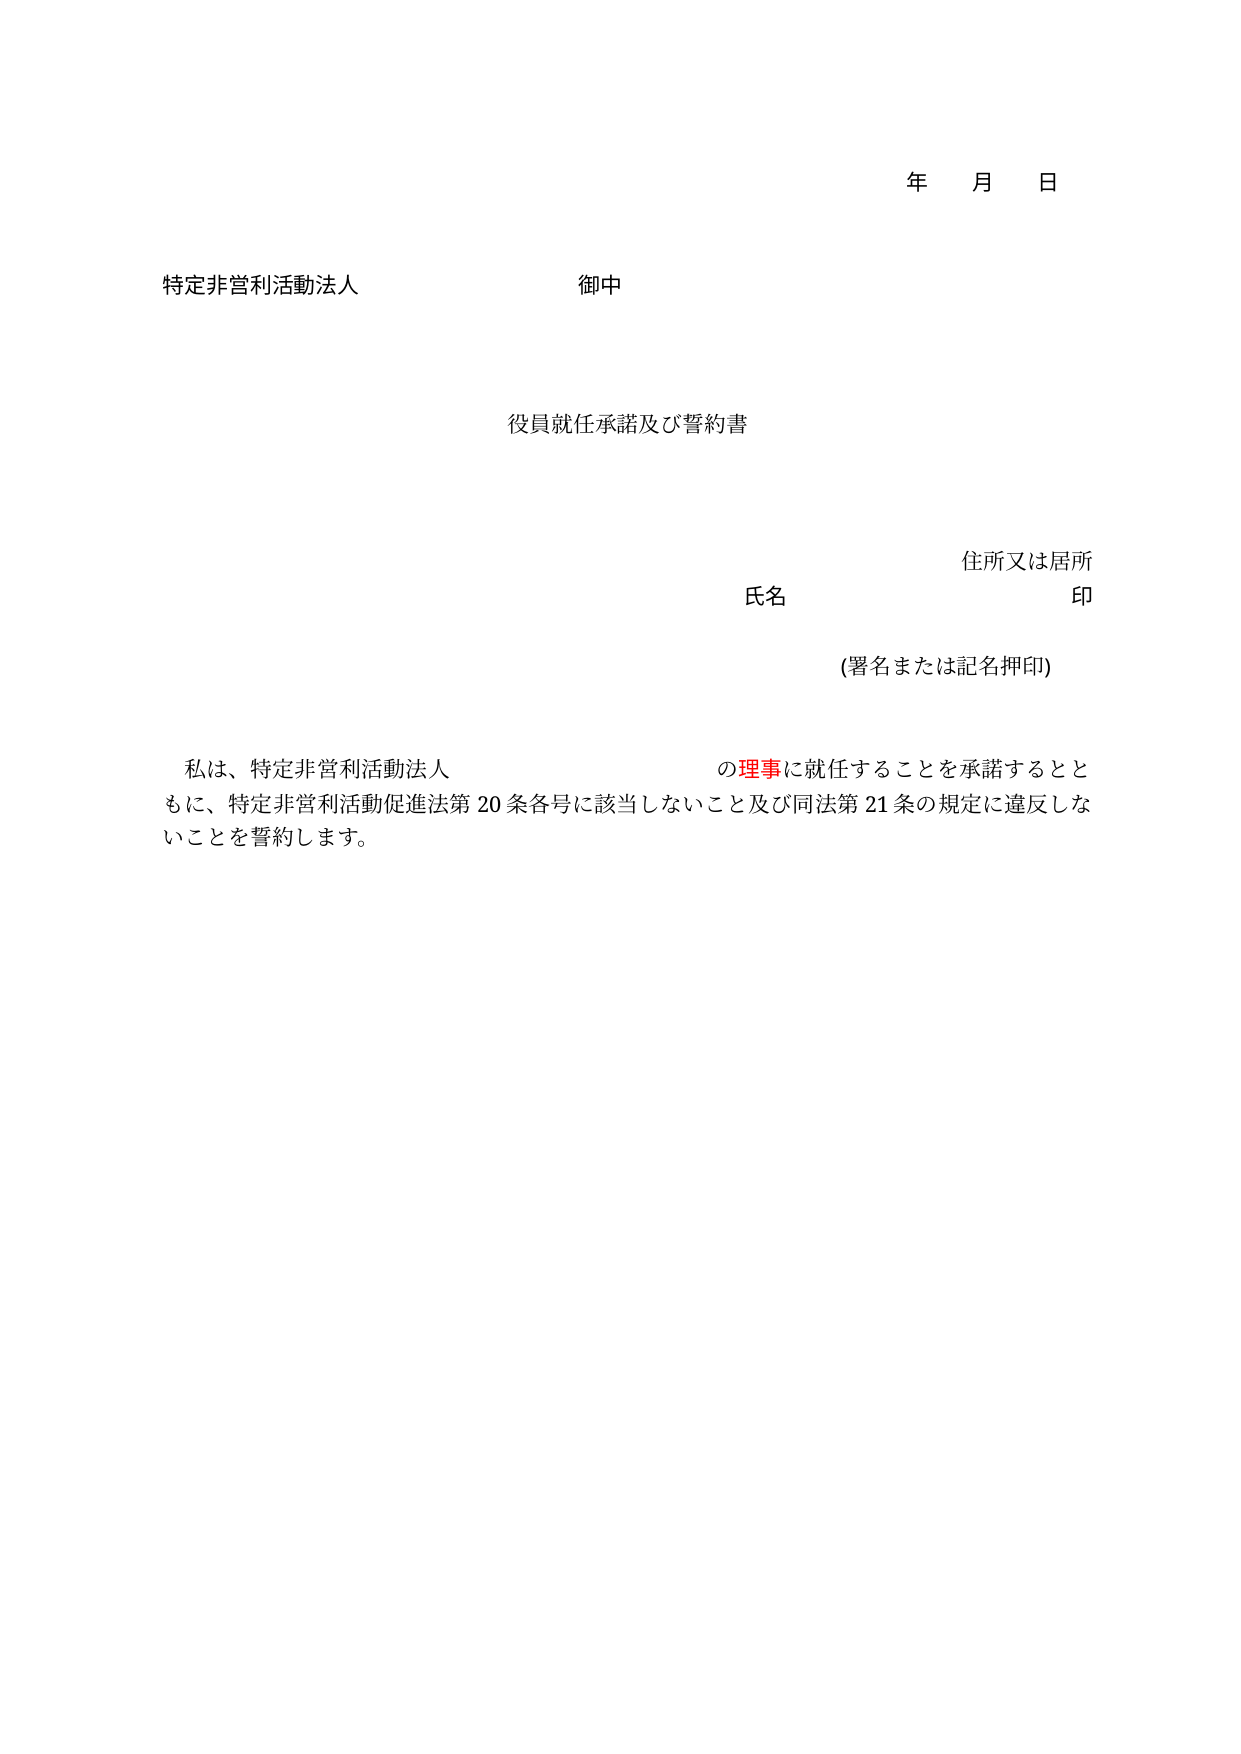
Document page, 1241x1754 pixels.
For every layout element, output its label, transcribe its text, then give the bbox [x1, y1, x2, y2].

text 住所又は居所 [162, 544, 1093, 578]
text 氏名 印 [162, 578, 1093, 613]
text 特定非営利活動法人 御中 [162, 268, 1093, 303]
text 役員就任承諾及び誓約書 [162, 406, 1093, 441]
text 年 月 日 [162, 165, 1093, 199]
text 私は、特定非営利活動法人 の理事に就任することを承諾するとともに、特定非営利活動促進法第20条各号に該当しないこと及び同法第21条の規定に違反しないことを誓約します。 [162, 751, 1093, 854]
text (署名または記名押印) [162, 647, 1093, 682]
